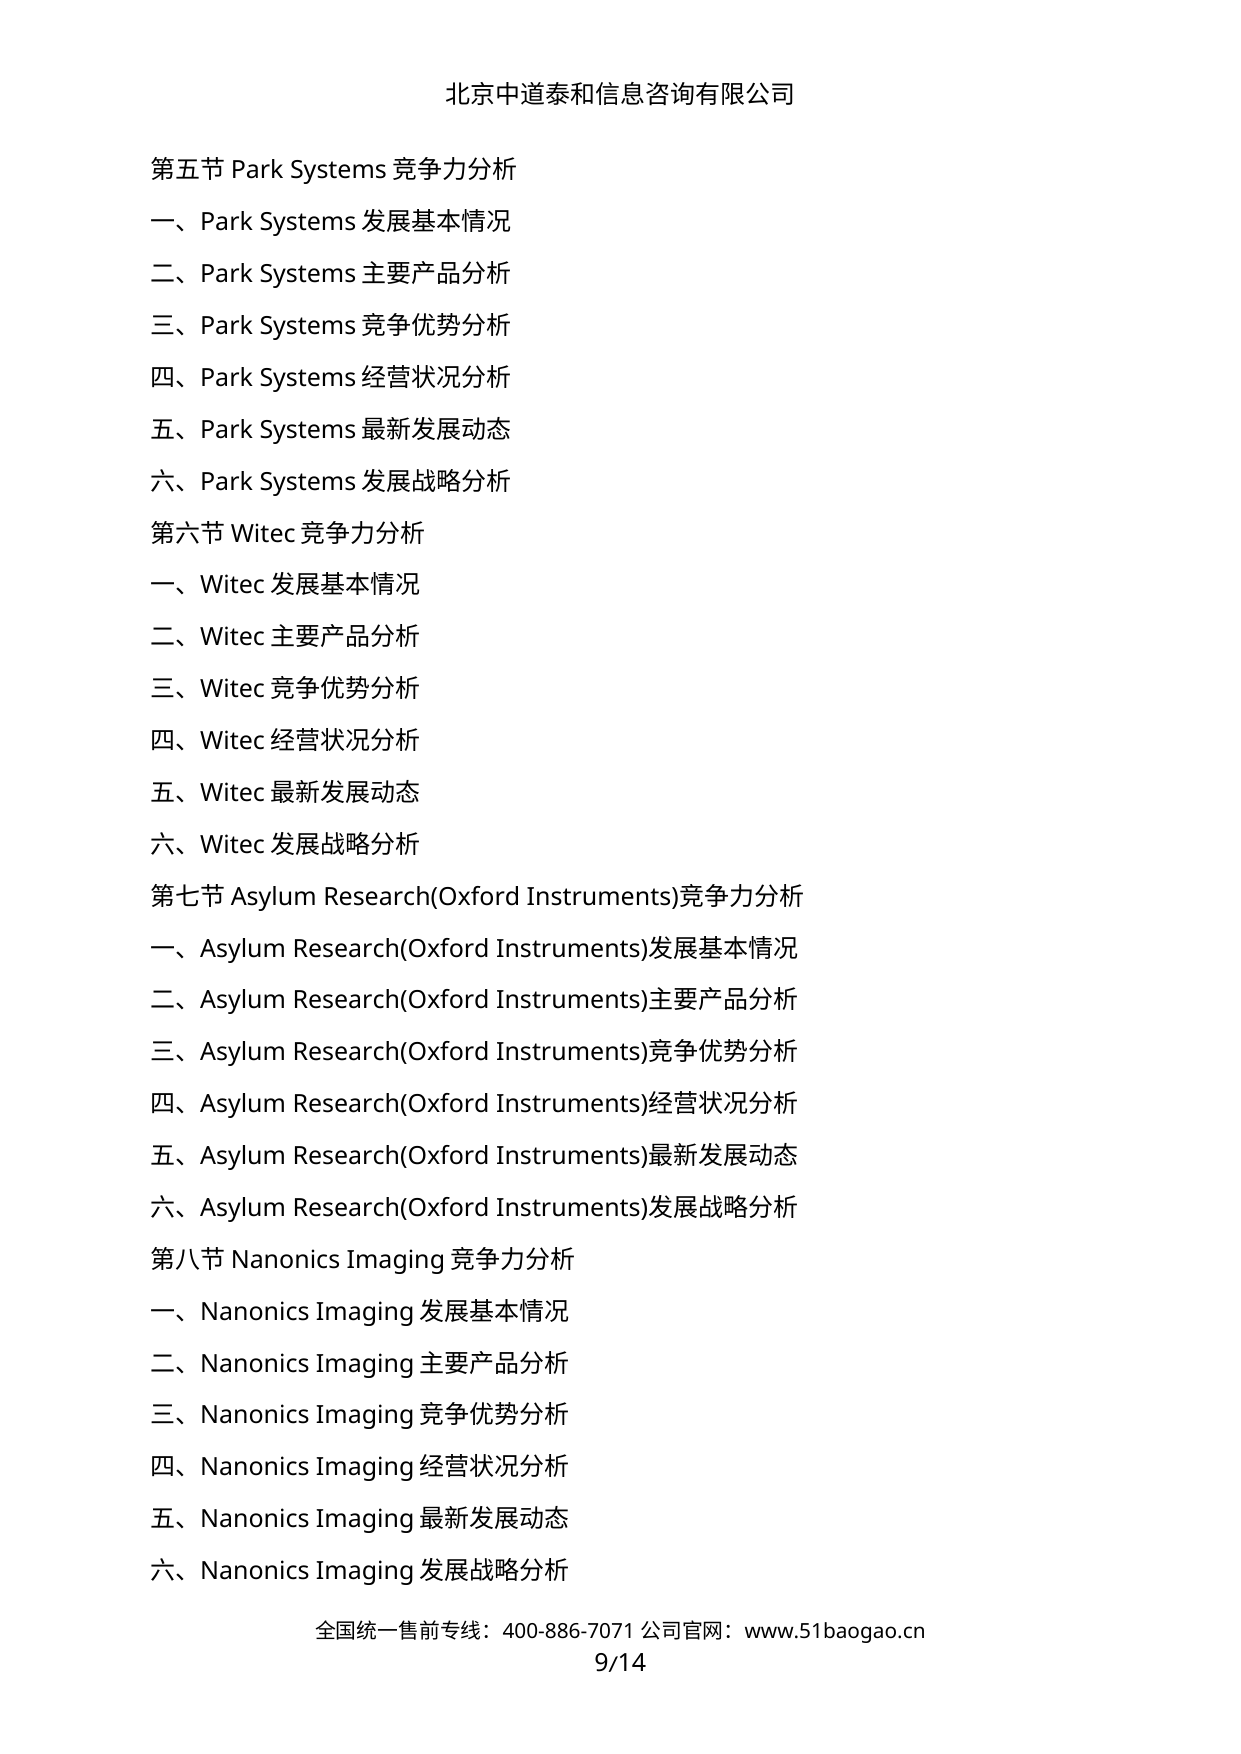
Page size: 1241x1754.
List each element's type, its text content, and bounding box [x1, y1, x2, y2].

text 三、Asylum Research(Oxford Instruments)竞争优势分析 [150, 1032, 1090, 1068]
text 一、Nanonics Imaging发展基本情况 [150, 1291, 1090, 1327]
text 二、Nanonics Imaging主要产品分析 [150, 1343, 1090, 1379]
text 三、Witec竞争优势分析 [150, 669, 1090, 705]
text 四、Witec经营状况分析 [150, 721, 1090, 757]
text 二、Witec主要产品分析 [150, 617, 1090, 653]
text 二、Asylum Research(Oxford Instruments)主要产品分析 [150, 980, 1090, 1016]
text 四、Nanonics Imaging经营状况分析 [150, 1447, 1090, 1483]
text 六、Witec发展战略分析 [150, 824, 1090, 861]
text 六、Nanonics Imaging发展战略分析 [150, 1551, 1090, 1587]
text 第五节 Park Systems竞争力分析 [150, 150, 1090, 186]
text 五、Nanonics Imaging最新发展动态 [150, 1499, 1090, 1535]
text 第七节 Asylum Research(Oxford Instruments)竞争力分析 [150, 876, 1090, 912]
text 一、Park Systems发展基本情况 [150, 202, 1090, 238]
text 三、Park Systems竞争优势分析 [150, 306, 1090, 342]
text 二、Park Systems主要产品分析 [150, 254, 1090, 290]
text 四、Asylum Research(Oxford Instruments)经营状况分析 [150, 1084, 1090, 1120]
text 六、Asylum Research(Oxford Instruments)发展战略分析 [150, 1187, 1090, 1224]
text 五、Witec最新发展动态 [150, 772, 1090, 809]
text 四、Park Systems经营状况分析 [150, 357, 1090, 394]
text 第八节 Nanonics Imaging竞争力分析 [150, 1239, 1090, 1276]
text 一、Witec发展基本情况 [150, 565, 1090, 601]
text 第六节 Witec竞争力分析 [150, 513, 1090, 549]
text 三、Nanonics Imaging竞争优势分析 [150, 1395, 1090, 1431]
text 六、Park Systems发展战略分析 [150, 461, 1090, 497]
text 五、Asylum Research(Oxford Instruments)最新发展动态 [150, 1136, 1090, 1172]
text 五、Park Systems最新发展动态 [150, 409, 1090, 446]
text 一、Asylum Research(Oxford Instruments)发展基本情况 [150, 928, 1090, 964]
